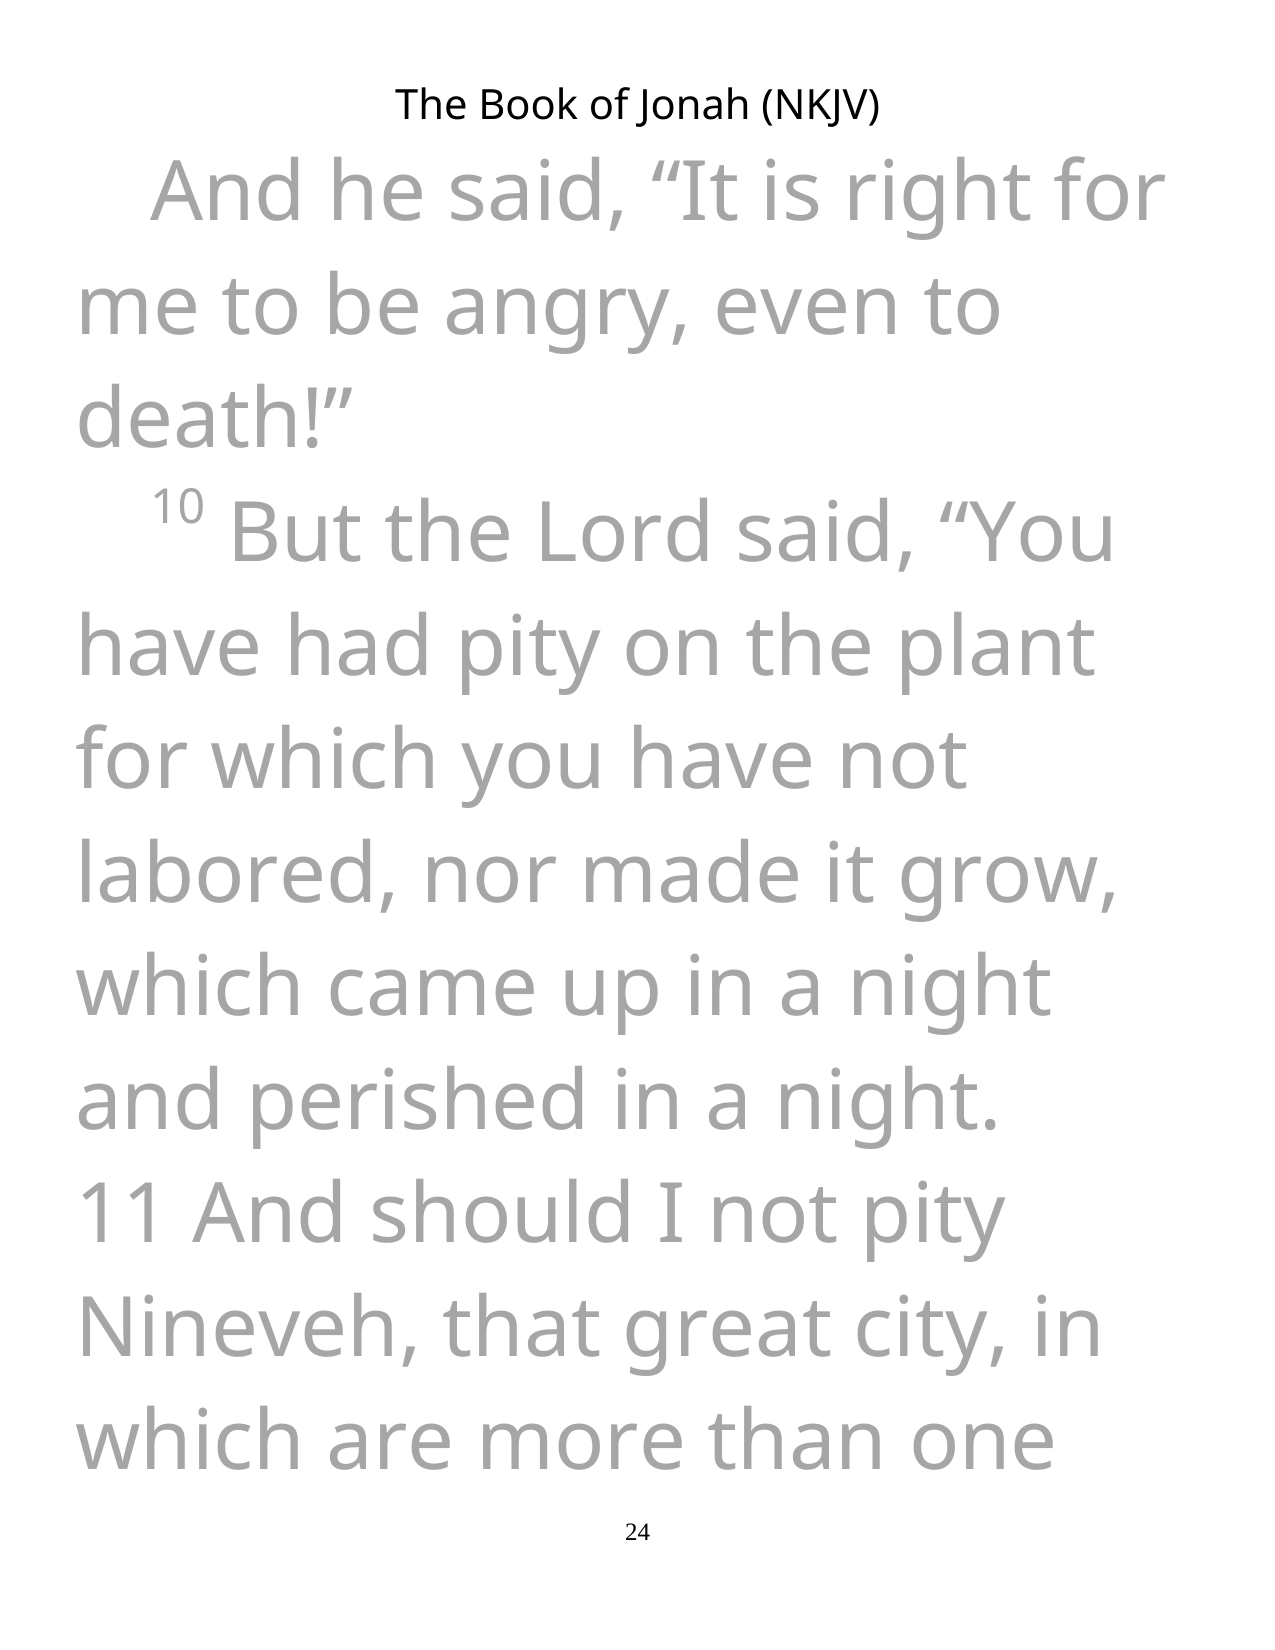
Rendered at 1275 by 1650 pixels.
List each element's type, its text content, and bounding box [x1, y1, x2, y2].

text And he said, “It is right for me to be angry, even to death!” [75, 132, 1200, 472]
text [75, 472, 1200, 1494]
